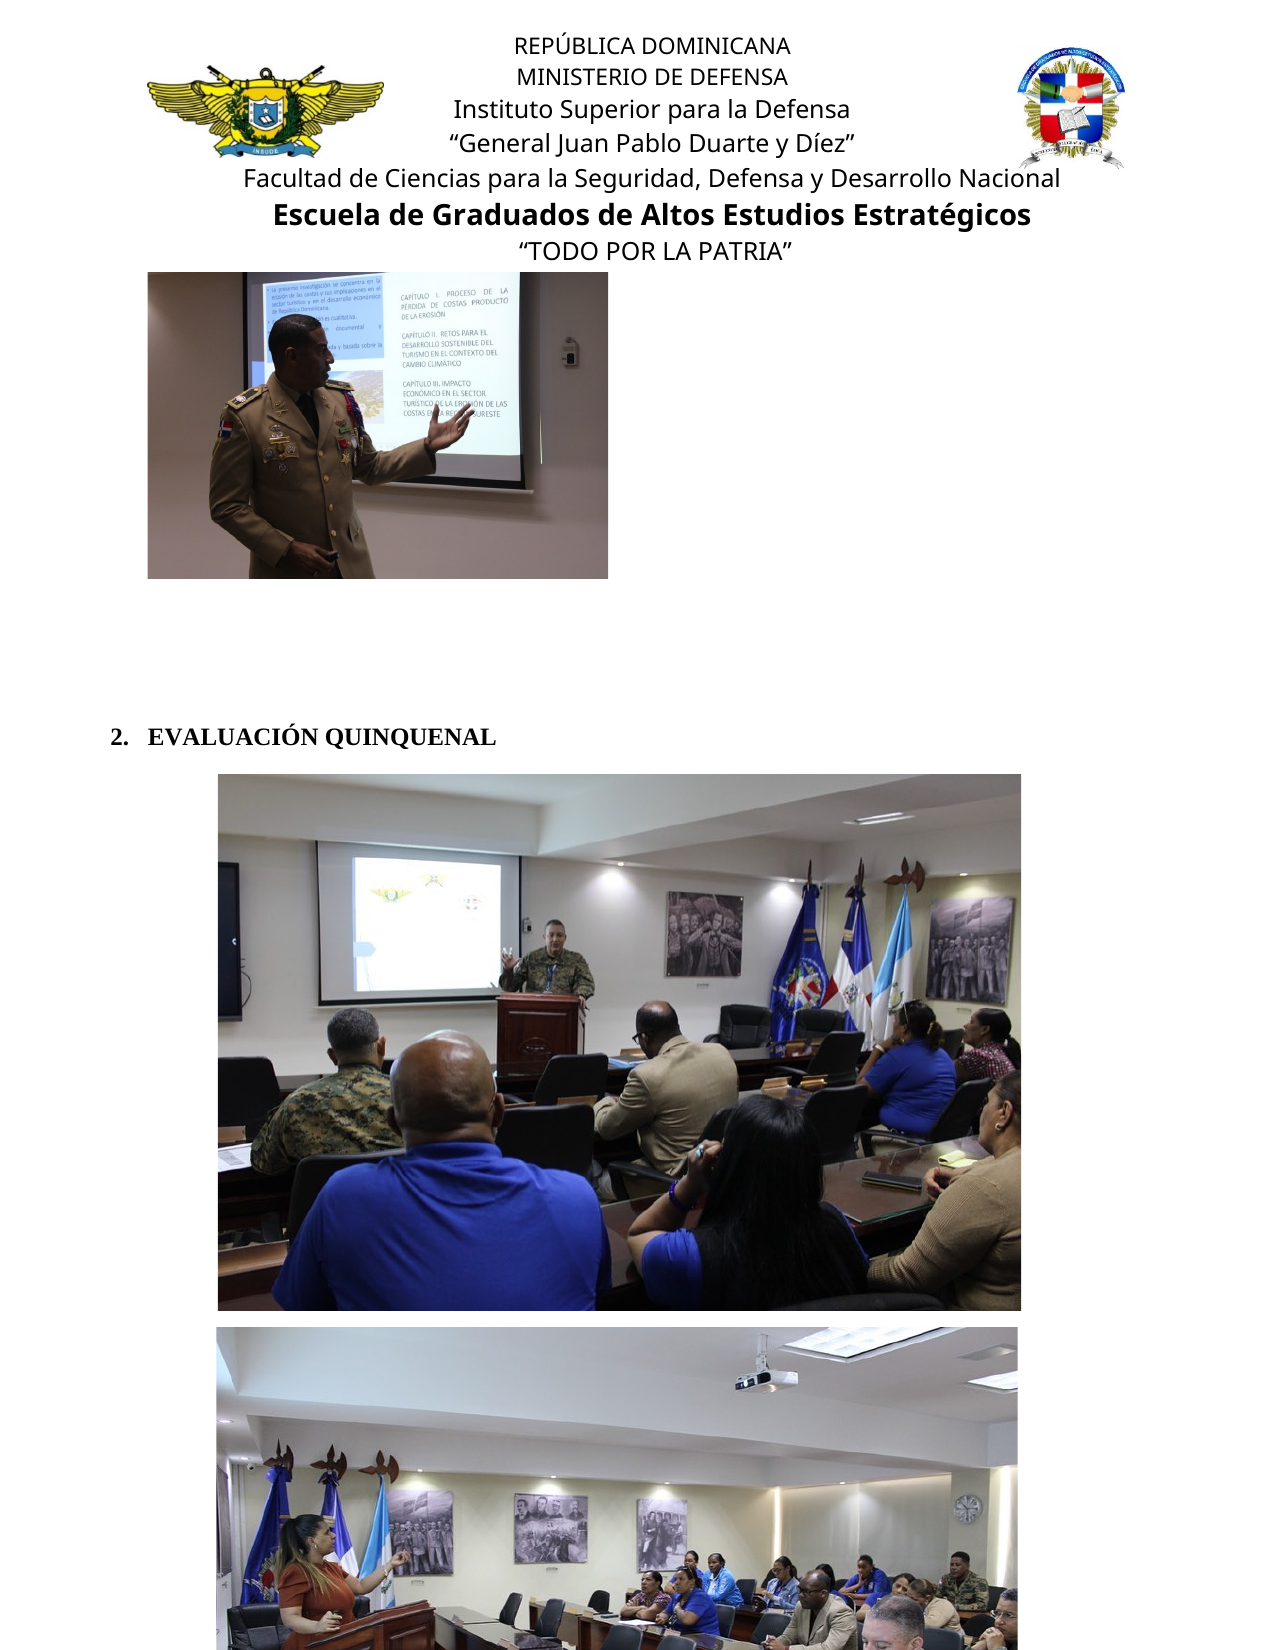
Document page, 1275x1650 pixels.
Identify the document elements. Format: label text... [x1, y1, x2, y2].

picture [147, 65, 384, 158]
picture [217, 774, 1022, 1311]
list EVALUACIÓN QUINQUENAL [110, 722, 1093, 751]
picture [1017, 47, 1125, 169]
picture [147, 272, 609, 579]
picture [216, 1327, 1018, 1650]
